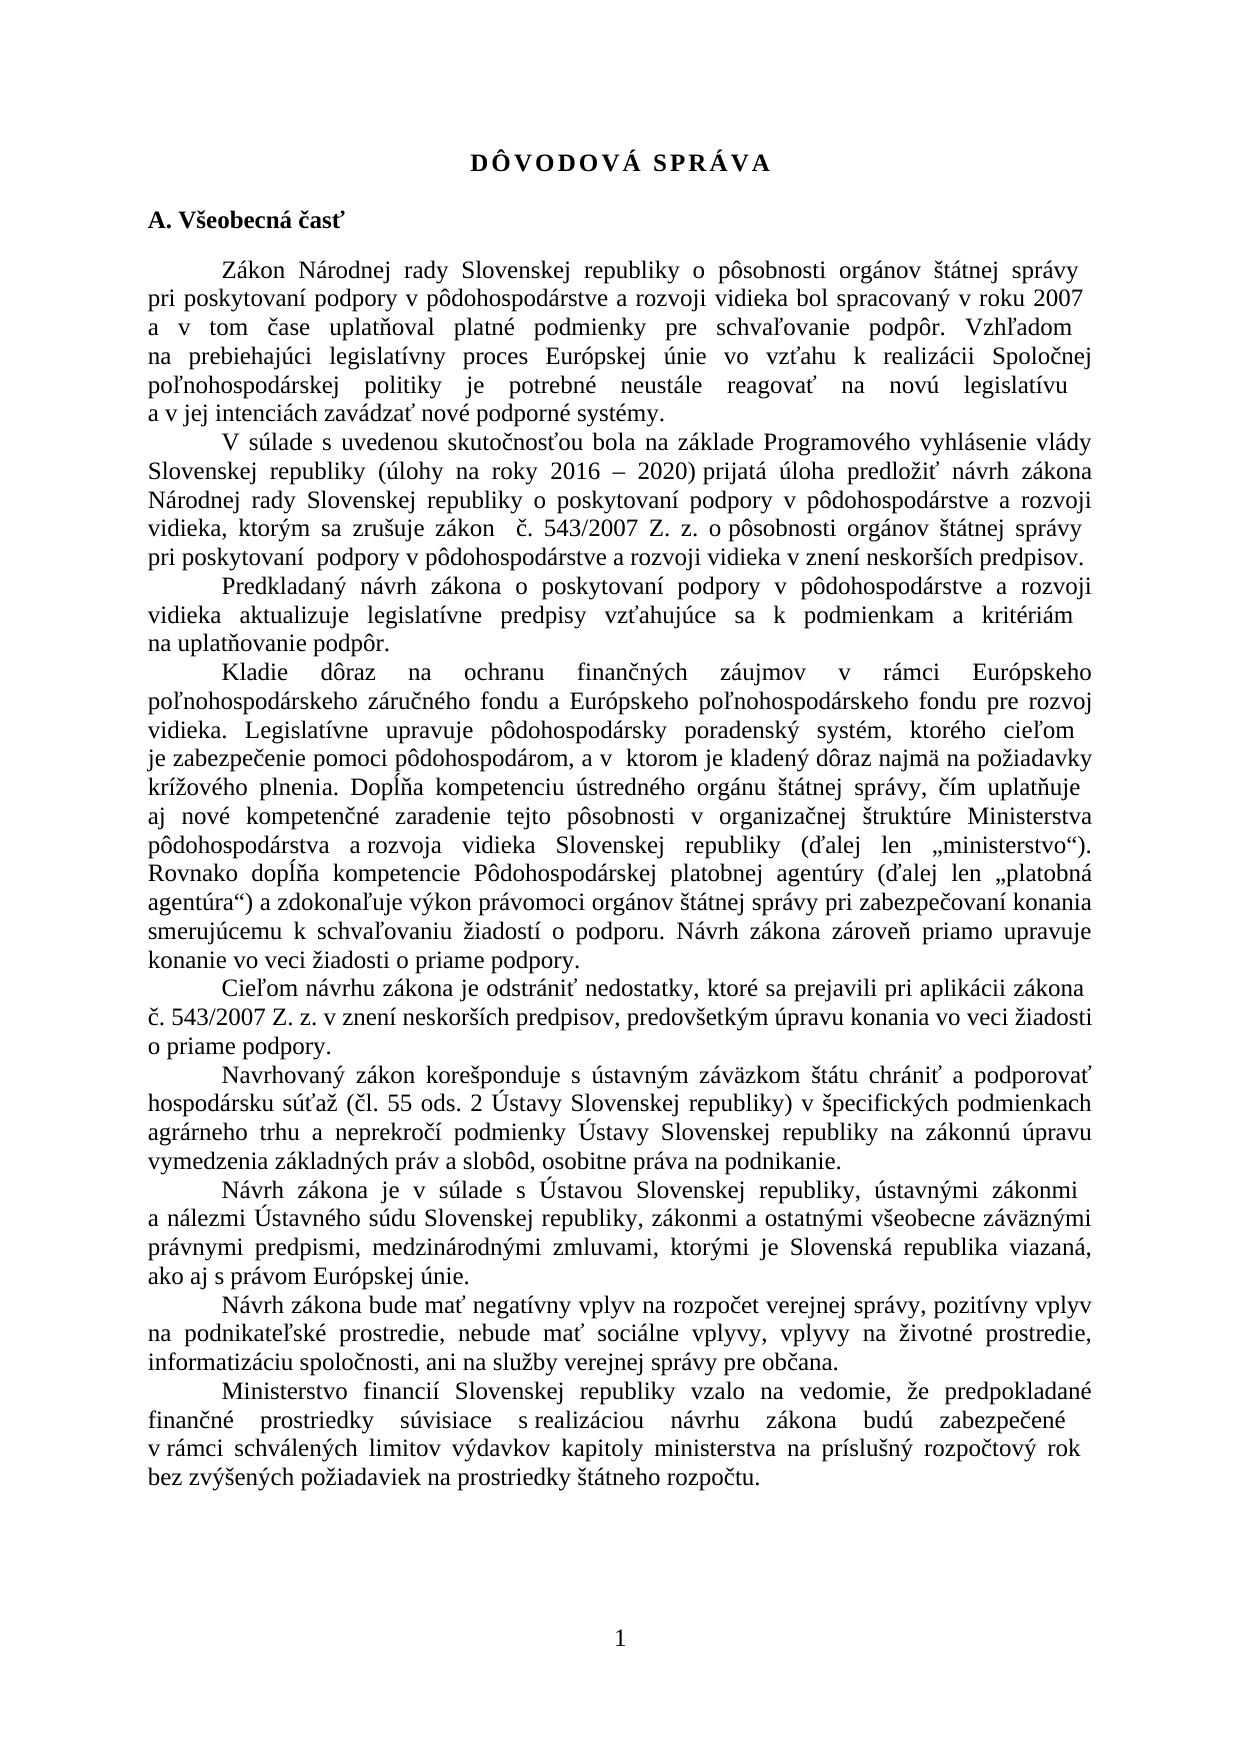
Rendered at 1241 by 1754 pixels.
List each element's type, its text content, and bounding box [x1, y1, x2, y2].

text Návrh zákona bude mať negatívny vplyv na rozpočet verejnej správy, pozitívny vplyv na podnikateľské prostredie, nebude mať sociálne vplyvy, vplyvy na životné prostredie, informatizáciu spoločnosti, ani na služby verejnej správy pre občana. [148, 1290, 1093, 1376]
text V súlade s uvedenou skutočnosťou bola na základe Programového vyhlásenie vlády Slovenskej republiky (úlohy na roky 2016 – 2020) prijatá úloha predložiť návrh zákona Národnej rady Slovenskej republiky o poskytovaní podpory v pôdohospodárstve a rozvoji vidieka, ktorým sa zrušuje zákon č. 543/2007 Z. z. o pôsobnosti orgánov štátnej správy pri poskytovaní podpory v pôdohospodárstve a rozvoji vidieka v znení neskorších predpisov. [148, 427, 1093, 571]
text Ministerstvo financií Slovenskej republiky vzalo na vedomie, že predpokladané finančné prostriedky súvisiace s realizáciou návrhu zákona budú zabezpečené v rámci schválených limitov výdavkov kapitoly ministerstva na príslušný rozpočtový rok bez zvýšených požiadaviek na prostriedky štátneho rozpočtu. [148, 1376, 1093, 1491]
text Dôvodová správa [148, 148, 1093, 176]
text A. Všeobecná časť [148, 205, 1093, 234]
text Zákon Národnej rady Slovenskej republiky o pôsobnosti orgánov štátnej správy pri poskytovaní podpory v pôdohospodárstve a rozvoji vidieka bol spracovaný v roku 2007 a v tom čase uplatňoval platné podmienky pre schvaľovanie podpôr. Vzhľadom na prebiehajúci legislatívny proces Európskej únie vo vzťahu k realizácii Spoločnej poľnohospodárskej politiky je potrebné neustále reagovať na novú legislatívu a v jej intenciách zavádzať nové podporné systémy. [148, 255, 1093, 427]
text Návrh zákona je v súlade s Ústavou Slovenskej republiky, ústavnými zákonmi a nálezmi Ústavného súdu Slovenskej republiky, zákonmi a ostatnými všeobecne záväznými právnymi predpismi, medzinárodnými zmluvami, ktorými je Slovenská republika viazaná, ako aj s právom Európskej únie. [148, 1175, 1093, 1290]
text Cieľom návrhu zákona je odstrániť nedostatky, ktoré sa prejavili pri aplikácii zákona č. 543/2007 Z. z. v znení neskorších predpisov, predovšetkým úpravu konania vo veci žiadosti o priame podpory. [148, 973, 1093, 1060]
text Predkladaný návrh zákona o poskytovaní podpory v pôdohospodárstve a rozvoji vidieka aktualizuje legislatívne predpisy vzťahujúce sa k podmienkam a kritériám na uplatňovanie podpôr. [148, 571, 1093, 657]
text Kladie dôraz na ochranu finančných záujmov v rámci Európskeho poľnohospodárskeho záručného fondu a Európskeho poľnohospodárskeho fondu pre rozvoj vidieka. Legislatívne upravuje pôdohospodársky poradenský systém, ktorého cieľom je zabezpečenie pomoci pôdohospodárom, a v ktorom je kladený dôraz najmä na požiadavky krížového plnenia. Dopĺňa kompetenciu ústredného orgánu štátnej správy, čím uplatňuje aj nové kompetenčné zaradenie tejto pôsobnosti v organizačnej štruktúre Ministerstva pôdohospodárstva a rozvoja vidieka Slovenskej republiky (ďalej len „ministerstvo“). Rovnako dopĺňa kompetencie Pôdohospodárskej platobnej agentúry (ďalej len „platobná agentúra“) a zdokonaľuje výkon právomoci orgánov štátnej správy pri zabezpečovaní konania smerujúcemu k schvaľovaniu žiadostí o podporu. Návrh zákona zároveň priamo upravuje konanie vo veci žiadosti o priame podpory. [148, 657, 1093, 973]
text Navrhovaný zákon korešponduje s ústavným záväzkom štátu chrániť a podporovať hospodársku súťaž (čl. 55 ods. 2 Ústavy Slovenskej republiky) v špecifických podmienkach agrárneho trhu a neprekročí podmienky Ústavy Slovenskej republiky na zákonnú úpravu vymedzenia základných práv a slobôd, osobitne práva na podnikanie. [148, 1060, 1093, 1175]
